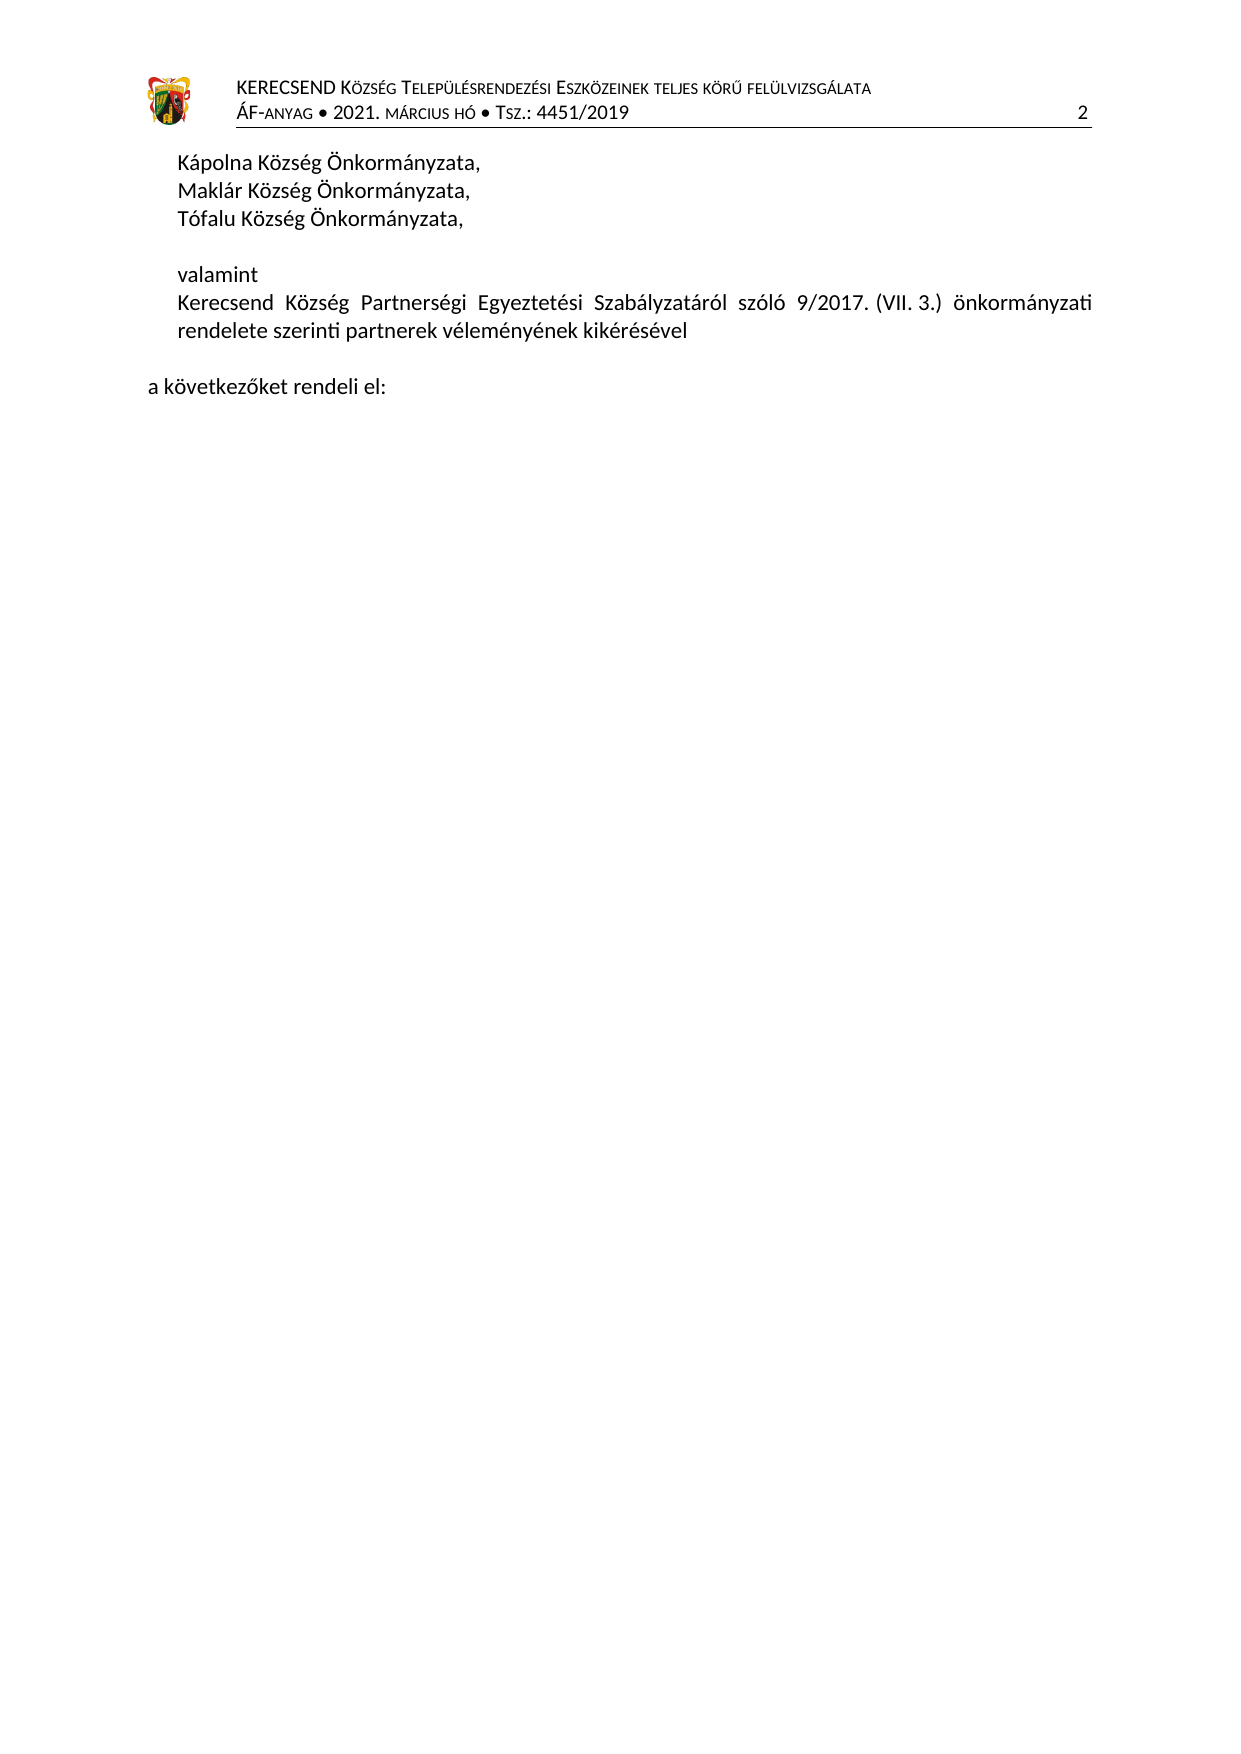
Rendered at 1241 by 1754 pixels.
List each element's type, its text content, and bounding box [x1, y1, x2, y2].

text valamint [177, 260, 1092, 288]
picture [147, 77, 191, 125]
text Kápolna Község Önkormányzata, [177, 148, 1092, 176]
text a következőket rendeli el: [148, 372, 1092, 400]
text Tófalu Község Önkormányzata, [177, 204, 1092, 232]
text Maklár Község Önkormányzata, [177, 176, 1092, 204]
text Kerecsend Község Partnerségi Egyeztetési Szabályzatáról szóló 9/2017. (VII. 3.) önkormányzati rendelete szerinti partnerek véleményének kikérésével [177, 288, 1092, 344]
